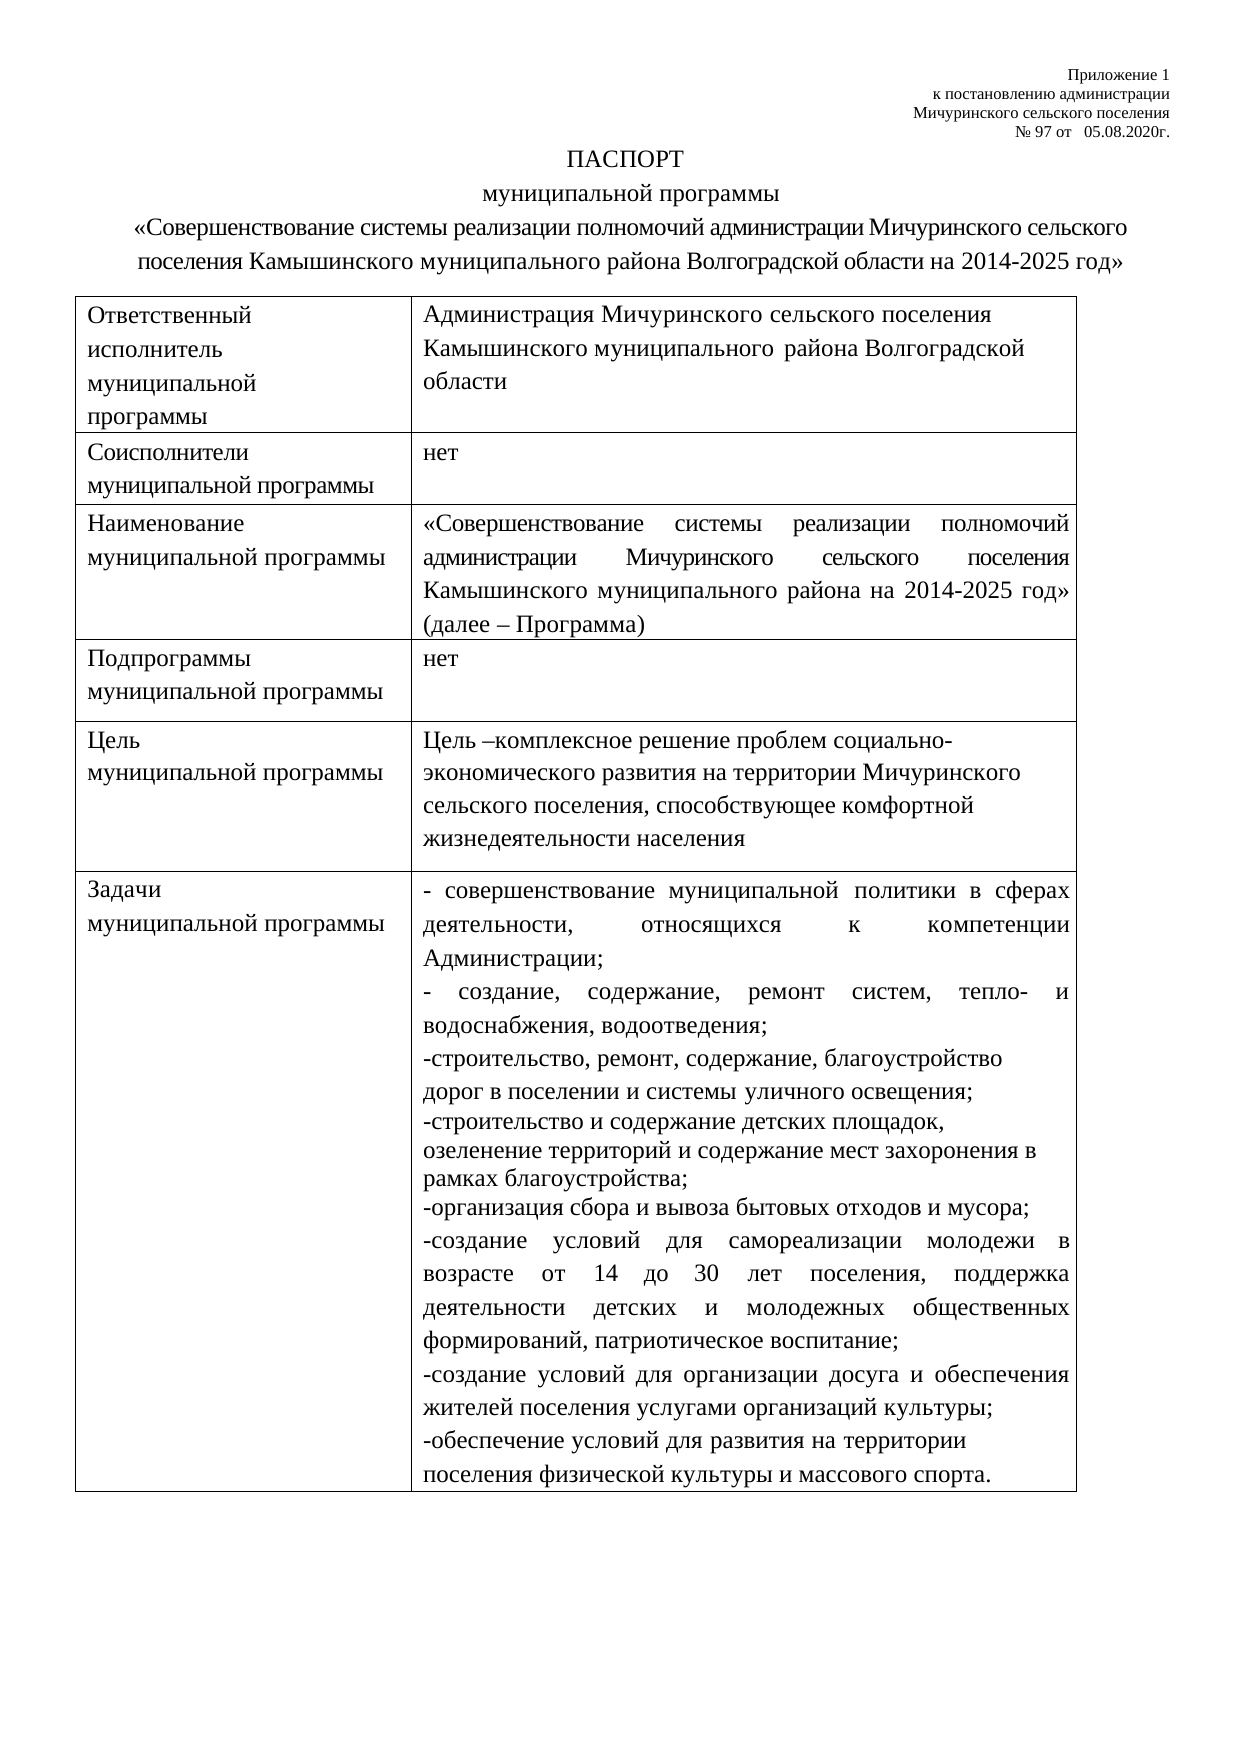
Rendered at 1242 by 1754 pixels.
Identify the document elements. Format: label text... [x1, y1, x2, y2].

text к постановлению администрации [64, 84, 1170, 103]
table_cell «Совершенствование системы реализации полномочий администрации Мичуринского сельского поселения Камышинского муниципального района на 2014-2025 год» (далее – Программа) [412, 505, 1076, 639]
table_header Ответственный исполнитель муниципальной программы [76, 297, 411, 432]
text муниципальной программы [353, 174, 908, 208]
table_cell Подпрограммы муниципальной программы [76, 640, 411, 721]
table_cell Цель –комплексное решение проблем социально-экономического развития на территории Мичуринского сельского поселения, способствующее комфортной жизнедеятельности населения [412, 722, 1076, 871]
table_cell - совершенствование муниципальной политики в сферах деятельности, относящихся к компетенции Администрации; - создание, содержание, ремонт систем, тепло- и водоснабжения, водоотведения; -строительство, ремонт, содержание, благоустройство дорог в поселении и системы уличного освещения; -строительство и содержание детских площадок, озеленение территорий и содержание мест захоронения в рамках благоустройства; -организация сбора и вывоза бытовых отходов и мусора; -создание условий для самореализации молодежи в возрасте от 14 до 30 лет поселения, поддержка деятельности детских и молодежных общественных формирований, патриотическое воспитание; -создание условий для организации досуга и обеспечения жителей поселения услугами организаций культуры; -обеспечение условий для развития на территории поселения физической культуры и массового спорта. [412, 872, 1076, 1491]
table_cell нет [412, 640, 1076, 721]
table_cell нет [412, 433, 1076, 504]
table_cell Наименование муниципальной программы [76, 505, 411, 639]
table_cell Цель муниципальной программы [76, 722, 411, 871]
table_cell Задачи муниципальной программы [76, 872, 411, 1491]
table_header Администрация Мичуринского сельского поселения Камышинского муниципального района Волгоградской области далееинистрация ААдминистрация) (далееАааааААдминистрация Администрация) [412, 297, 1076, 432]
text ПАСПОРТ [501, 141, 750, 174]
text Мичуринского сельского поселения [64, 103, 1170, 122]
text Приложение 1 [64, 64, 1170, 84]
text «Совершенствование системы реализации полномочий администрации Мичуринского сельского поселения Камышинского муниципального района Волгоградской области на 2014-2025 год» [117, 209, 1144, 276]
table_cell Соисполнители муниципальной программы [76, 433, 411, 504]
text № 97 от 05.08.2020г. [64, 122, 1170, 141]
